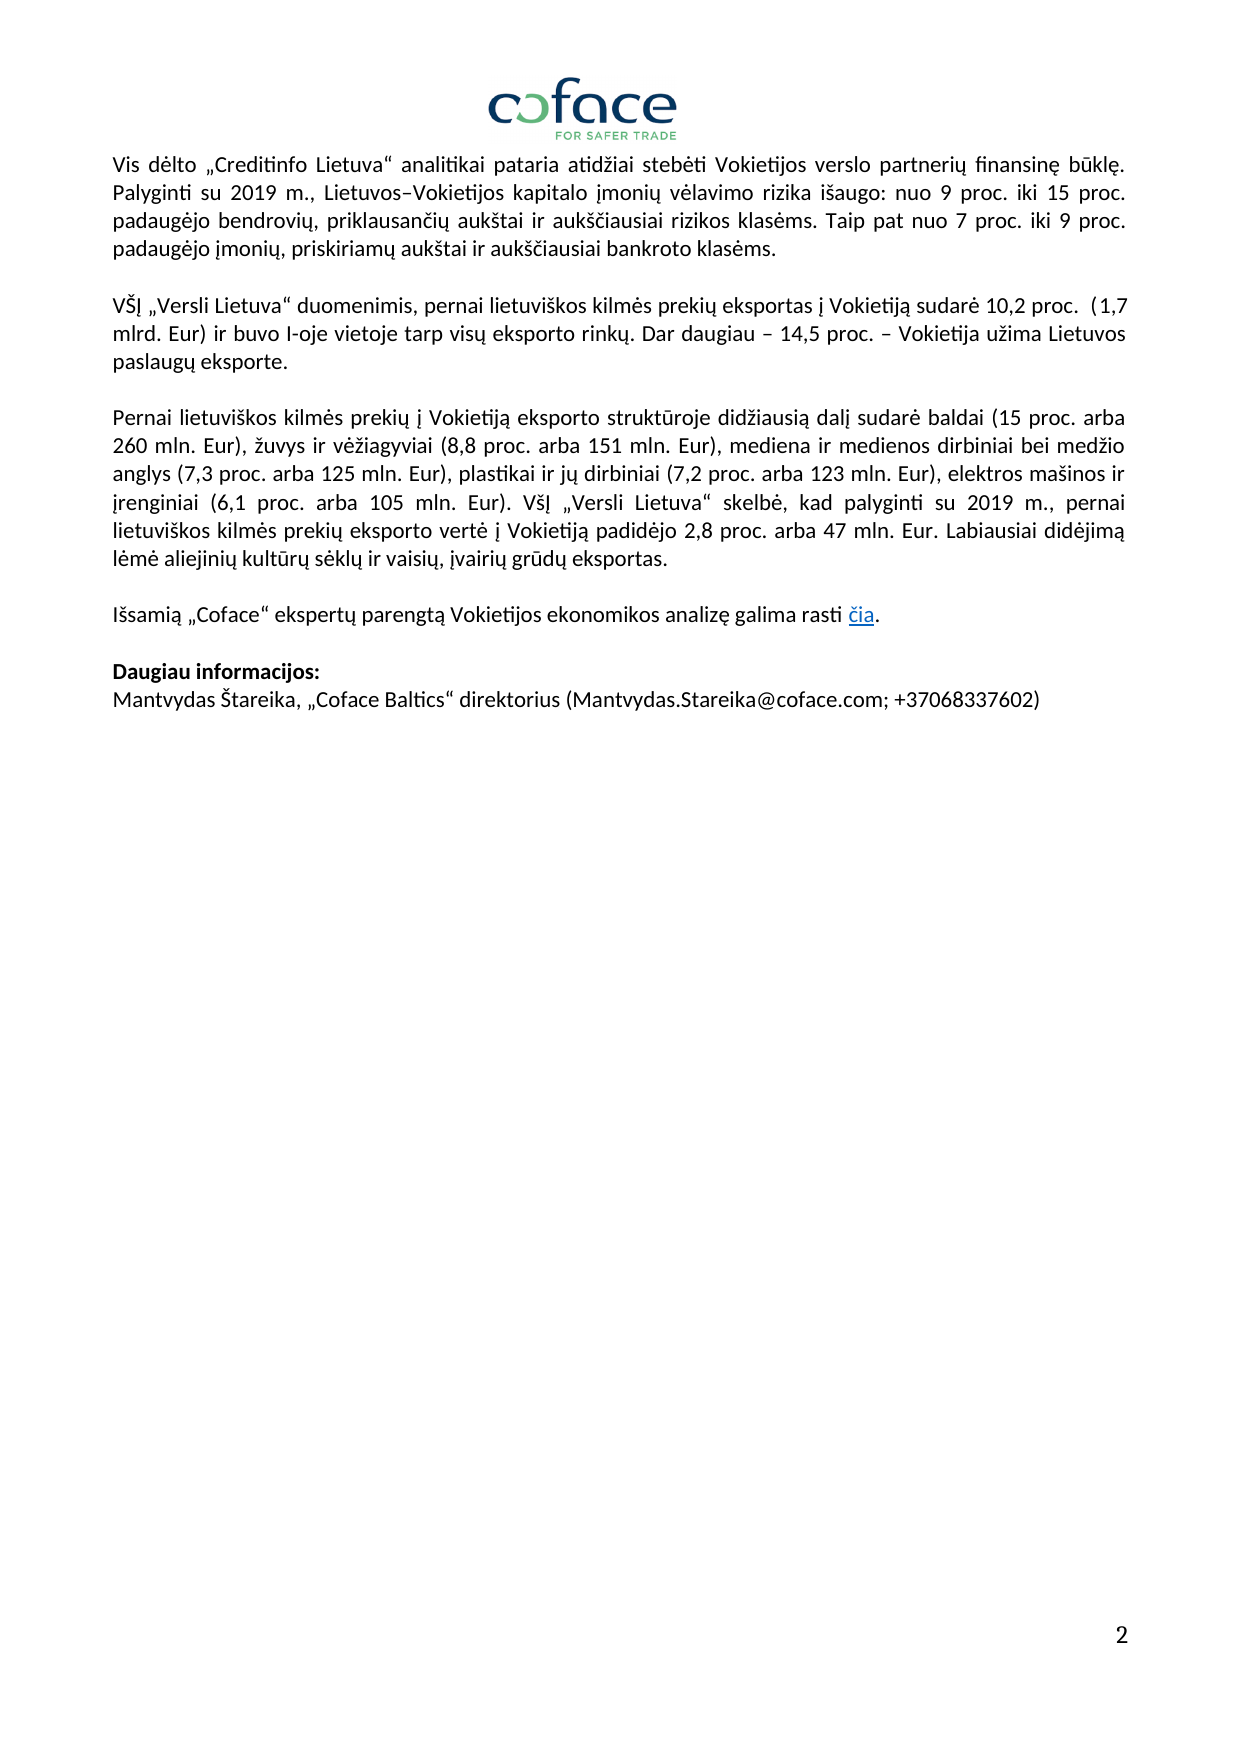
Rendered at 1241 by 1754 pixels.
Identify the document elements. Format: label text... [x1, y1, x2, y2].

text Pernai lietuviškos kilmės prekių į Vokietiją eksporto struktūroje didžiausią dalį sudarė baldai (15 proc. arba 260 mln. Eur), žuvys ir vėžiagyviai (8,8 proc. arba 151 mln. Eur), mediena ir medienos dirbiniai bei medžio anglys (7,3 proc. arba 125 mln. Eur), plastikai ir jų dirbiniai (7,2 proc. arba 123 mln. Eur), elektros mašinos ir įrenginiai (6,1 proc. arba 105 mln. Eur). VšĮ „Versli Lietuva“ skelbė, kad palyginti su 2019 m., pernai lietuviškos kilmės prekių eksporto vertė į Vokietiją padidėjo 2,8 proc. arba 47 mln. Eur. Labiausiai didėjimą lėmė aliejinių kultūrų sėklų ir vaisių, įvairių grūdų eksportas. [112, 403, 1128, 572]
text Išsamią „Coface“ ekspertų parengtą Vokietijos ekonomikos analizę galima rasti čia. [112, 600, 1128, 628]
picture [488, 75, 678, 144]
text Daugiau informacijos: Mantvydas Štareika, „Coface Baltics“ direktorius (Mantvydas.Stareika@coface.com; +37068337602) [112, 657, 1128, 713]
text VŠĮ „Versli Lietuva“ duomenimis, pernai lietuviškos kilmės prekių eksportas į Vokietiją sudarė 10,2 proc. (1,7 mlrd. Eur) ir buvo I-oje vietoje tarp visų eksporto rinkų. Dar daugiau – 14,5 proc. – Vokietija užima Lietuvos paslaugų eksporte. [112, 291, 1128, 375]
text Vis dėlto „Creditinfo Lietuva“ analitikai pataria atidžiai stebėti Vokietijos verslo partnerių finansinę būklę. Palyginti su 2019 m., Lietuvos–Vokietijos kapitalo įmonių vėlavimo rizika išaugo: nuo 9 proc. iki 15 proc. padaugėjo bendrovių, priklausančių aukštai ir aukščiausiai rizikos klasėms. Taip pat nuo 7 proc. iki 9 proc. padaugėjo įmonių, priskiriamų aukštai ir aukščiausiai bankroto klasėms. [112, 150, 1128, 262]
